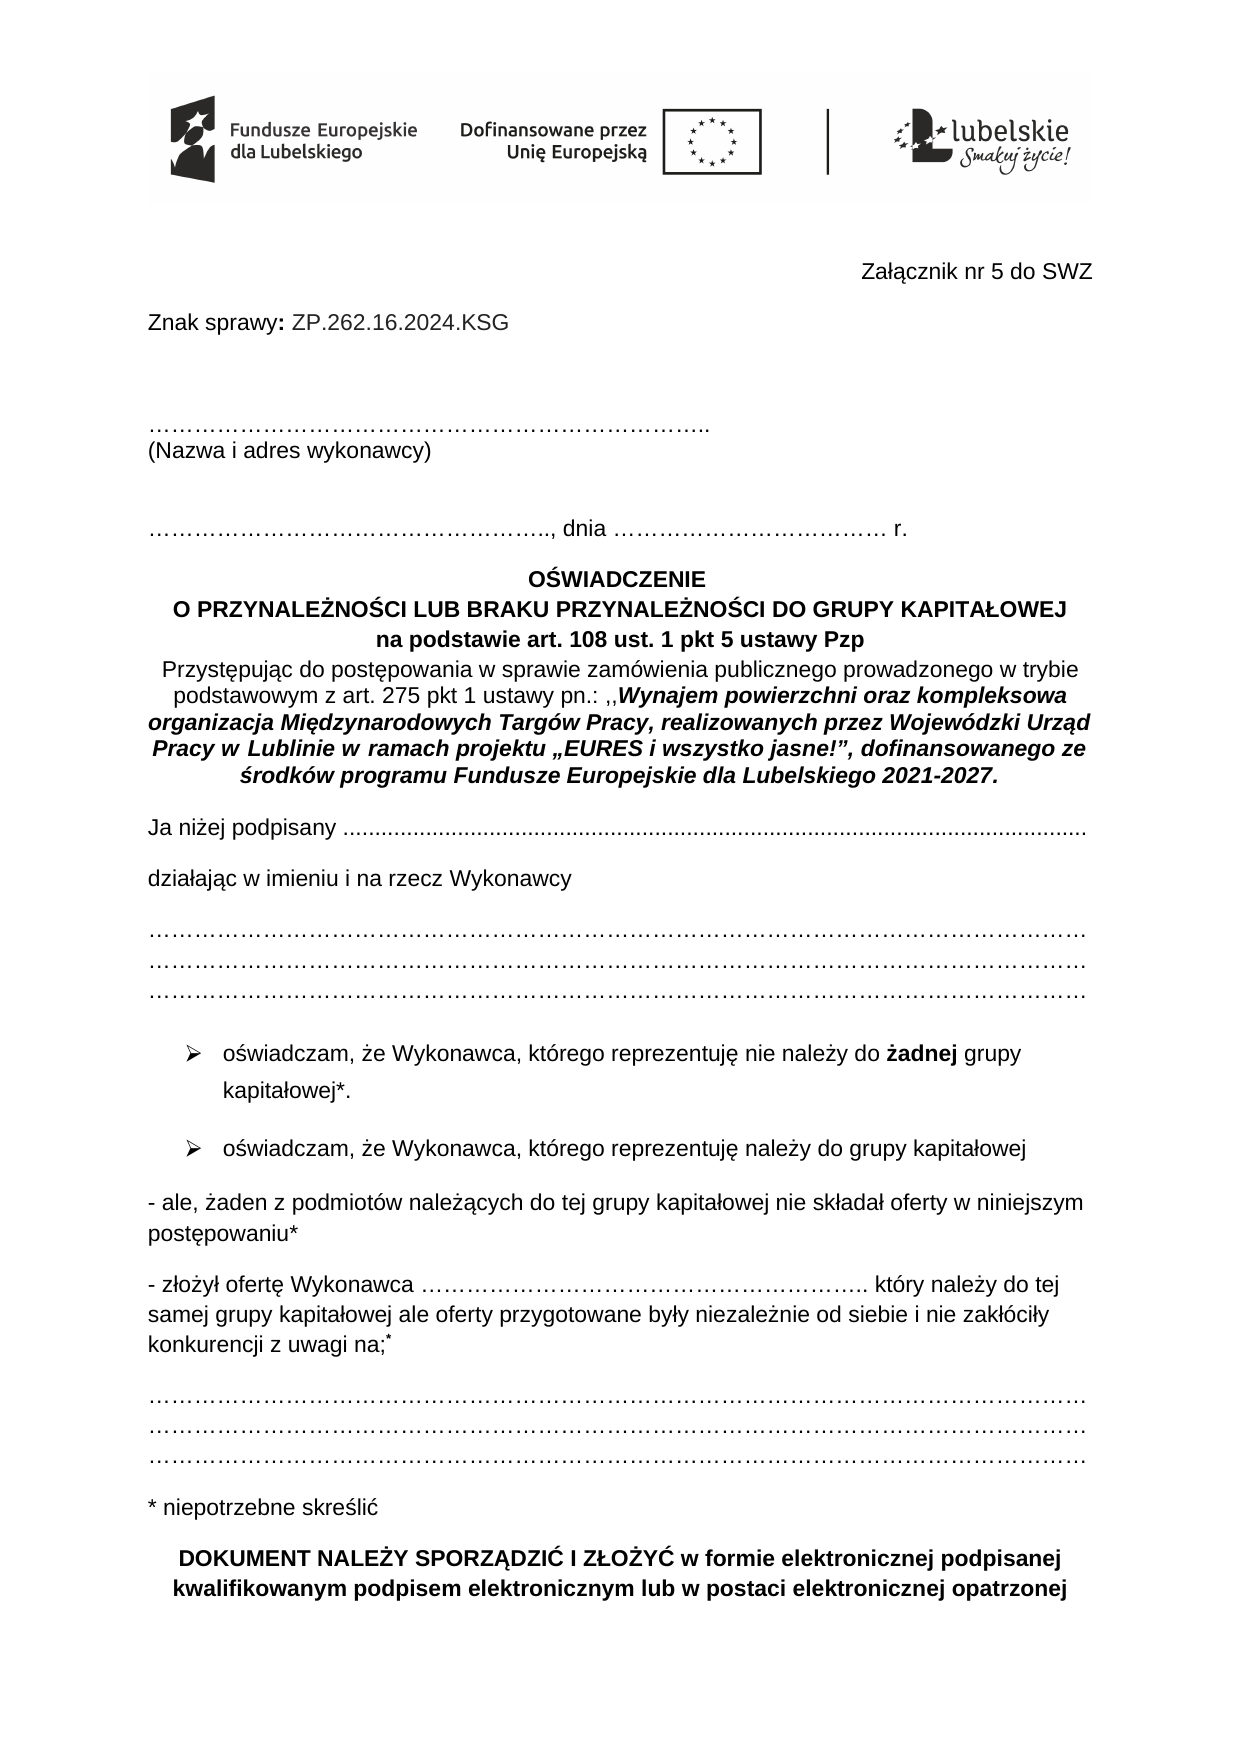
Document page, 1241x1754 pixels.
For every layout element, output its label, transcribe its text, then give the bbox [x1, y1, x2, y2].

text OŚWIADCZENIE O PRZYNALEŻNOŚCI LUB BRAKU PRZYNALEŻNOŚCI DO GRUPY KAPITAŁOWEJ [148, 566, 1093, 622]
text Znak sprawy: ZP.262.16.2024.KSG [148, 309, 292, 335]
list oświadczam, że Wykonawca, którego reprezentuję należy do grupy kapitałowej [185, 1122, 1093, 1169]
text - ale, żaden z podmiotów należących do tej grupy kapitałowej nie składał oferty w niniejszym postępowaniu* [148, 1189, 1093, 1246]
text Ja niżej podpisany ..................................................................................................................... [148, 814, 1093, 841]
text działając w imieniu i na rzecz Wykonawcy [148, 865, 1093, 892]
text Znak sprawy: ZP.262.16.2024.KSG [461, 309, 1093, 335]
text na podstawie art. 108 ust. 1 pkt 5 ustawy Pzp [148, 626, 1093, 652]
text Przystępując do postępowania w sprawie zamówienia publicznego prowadzonego w trybie podstawowym z art. 275 pkt 1 ustawy pn.: ,,Wynajem powierzchni oraz kompleksowa organizacja Międzynarodowych Targów Pracy, realizowanych przez Wojewódzki Urząd Pracy w Lublinie w ramach projektu „EURES i wszystko jasne!”, dofinansowanego ze środków programu Fundusze Europejskie dla Lubelskiego 2021-2027. [148, 656, 1093, 788]
text ……………………………………………………………………………………………………………………………………………………………………………………………………………………………………………………………………………………………………………………………………… [148, 916, 1093, 1003]
text Załącznik nr 5 do SWZ [148, 258, 1093, 284]
text …………………………………………….., dnia ……………………………… r. [148, 514, 1093, 541]
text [148, 1544, 1093, 1601]
list oświadczam, że Wykonawca, którego reprezentuję nie należy do żadnej grupy kapitałowej*. [185, 1028, 1093, 1103]
text ……………………………………………………………….. [148, 411, 1093, 437]
text ……………………………………………………………………………………………………………………………………………………………………………………………………………………………………………………………………………………………………………………………………… [148, 1382, 1093, 1469]
text * niepotrzebne skreślić [148, 1493, 1093, 1520]
text (Nazwa i adres wykonawcy) [148, 437, 1093, 463]
picture [147, 73, 1092, 205]
text - złożył ofertę Wykonawca ………………………………………………….. który należy do tej samej grupy kapitałowej ale oferty przygotowane były niezależnie od siebie i nie zakłóciły konkurencji z uwagi na;* [148, 1271, 1093, 1357]
